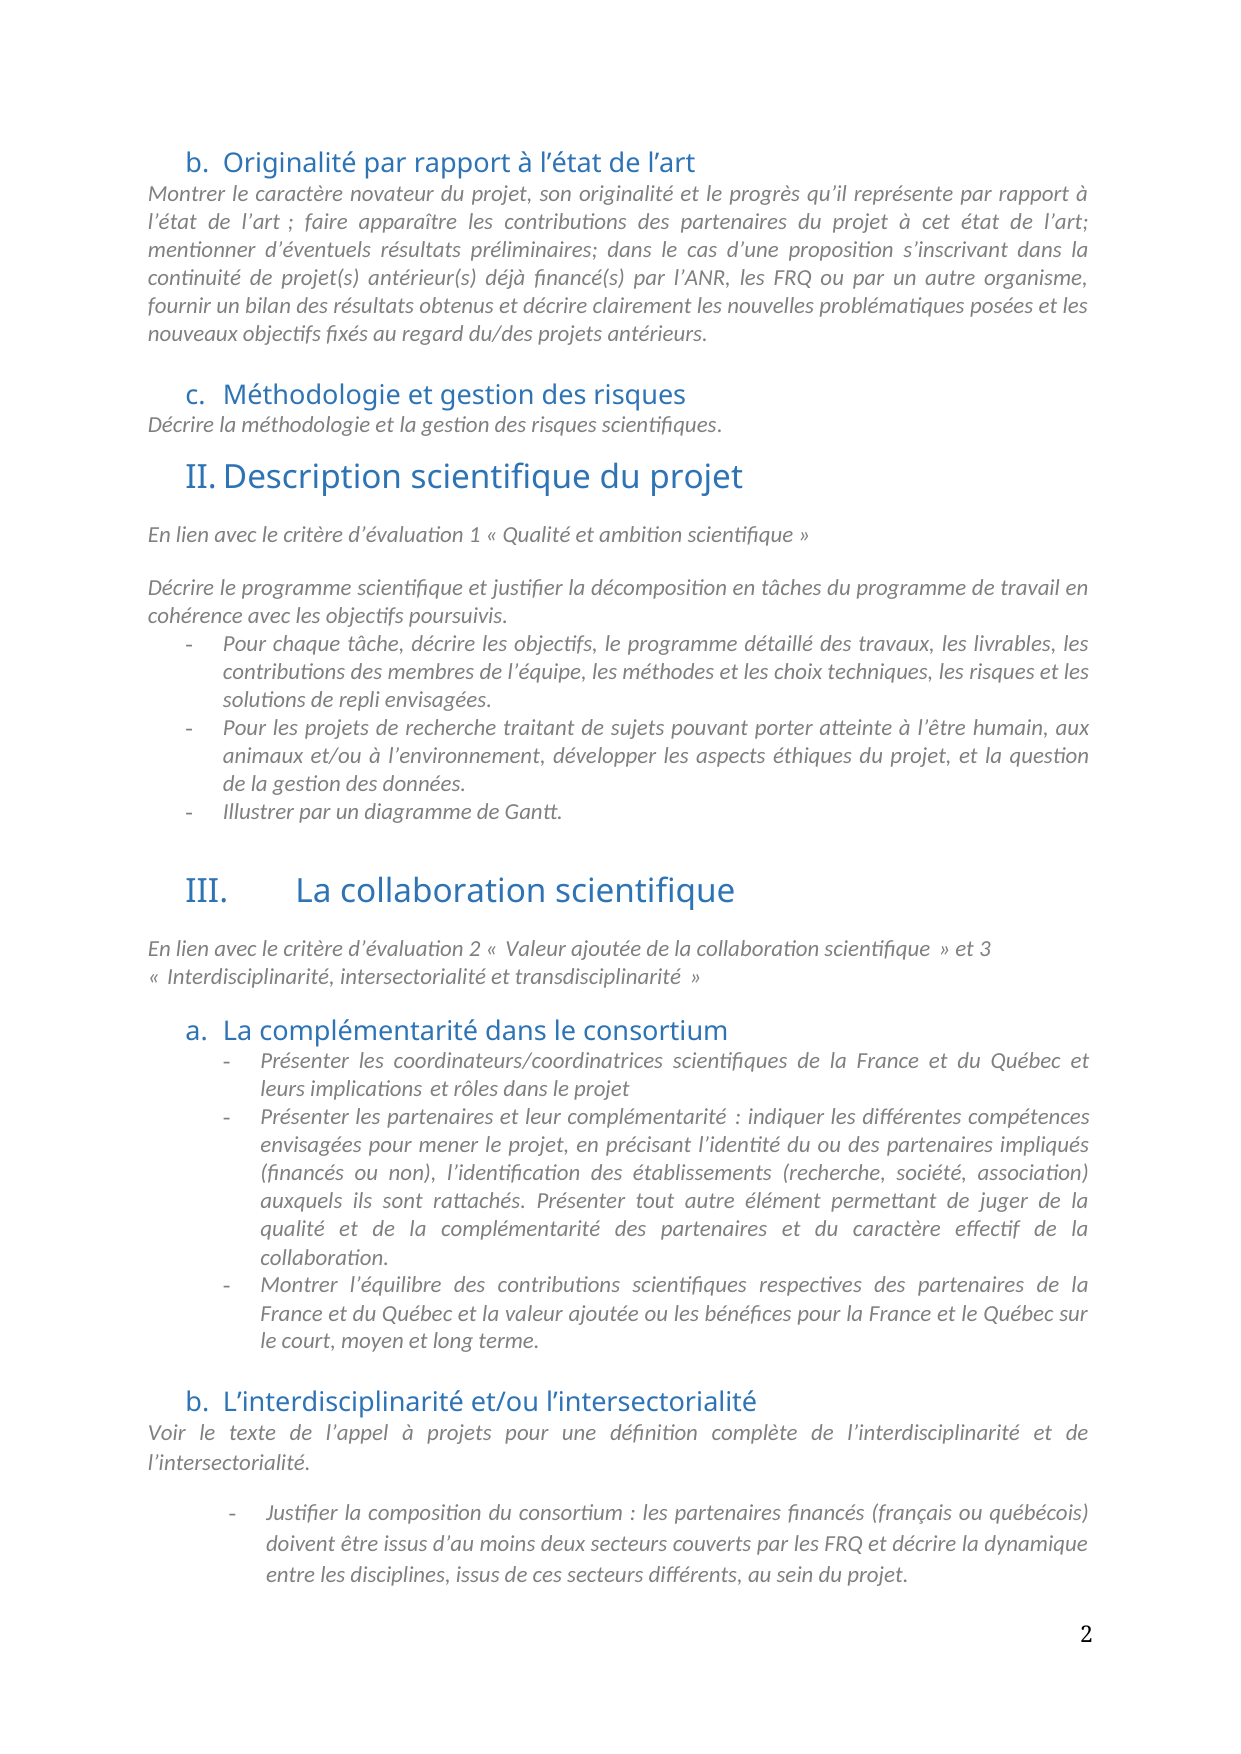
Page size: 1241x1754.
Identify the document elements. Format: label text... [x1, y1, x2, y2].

list Illustrer par un diagramme de Gantt. [185, 797, 1093, 825]
list Justifier la composition du consortium : les partenaires financés (français ou québécois) doivent être issus d’au moins deux secteurs couverts par les FRQ et décrire la dynamique entre les disciplines, issus de ces secteurs différents, au sein du projet. [228, 1495, 1093, 1589]
subtitle La complémentarité dans le consortium [185, 1015, 1093, 1046]
list Pour chaque tâche, décrire les objectifs, le programme détaillé des travaux, les livrables, les contributions des membres de l’équipe, les méthodes et les choix techniques, les risques et les solutions de repli envisagées. [185, 629, 1093, 713]
text Décrire le programme scientifique et justifier la décomposition en tâches du programme de travail en cohérence avec les objectifs poursuivis. [148, 573, 1093, 629]
text Voir le texte de l’appel à projets pour une définition complète de l’interdisciplinarité et de l’intersectorialité. [148, 1418, 1093, 1476]
list Présenter les partenaires et leur complémentarité : indiquer les différentes compétences envisagées pour mener le projet, en précisant l’identité du ou des partenaires impliqués (financés ou non), l’identification des établissements (recherche, société, association) auxquels ils sont rattachés. Présenter tout autre élément permettant de juger de la qualité et de la complémentarité des partenaires et du caractère effectif de la collaboration. [223, 1102, 1093, 1271]
subtitle La collaboration scientifique [185, 878, 1093, 909]
list Présenter les coordinateurs/coordinatrices scientifiques de la France et du Québec et leurs implications et rôles dans le projet [223, 1046, 1093, 1102]
list Pour les projets de recherche traitant de sujets pouvant porter atteinte à l’être humain, aux animaux et/ou à l’environnement, développer les aspects éthiques du projet, et la question de la gestion des données. [185, 713, 1093, 797]
subtitle Originalité par rapport à l’état de l’art [185, 148, 1093, 179]
text Montrer le caractère novateur du projet, son originalité et le progrès qu’il représente par rapport à l’état de l’art ; faire apparaître les contributions des partenaires du projet à cet état de l’art; mentionner d’éventuels résultats préliminaires; dans le cas d’une proposition s’inscrivant dans la continuité de projet(s) antérieur(s) déjà financé(s) par l’ANR, les FRQ ou par un autre organisme, fournir un bilan des résultats obtenus et décrire clairement les nouvelles problématiques posées et les nouveaux objectifs fixés au regard du/des projets antérieurs. [148, 179, 1093, 347]
text En lien avec le critère d’évaluation 2 « Valeur ajoutée de la collaboration scientifique » et 3 « Interdisciplinarité, intersectorialité et transdisciplinarité » [148, 934, 1093, 990]
list Montrer l’équilibre des contributions scientifiques respectives des partenaires de la France et du Québec et la valeur ajoutée ou les bénéfices pour la France et le Québec sur le court, moyen et long terme. [223, 1271, 1093, 1355]
text En lien avec le critère d’évaluation 1 « Qualité et ambition scientifique » [148, 520, 1093, 548]
subtitle L’interdisciplinarité et/ou l’intersectorialité [185, 1387, 1093, 1418]
text Décrire la méthodologie et la gestion des risques scientifiques. [148, 410, 1093, 438]
subtitle Description scientifique du projet [185, 463, 1093, 495]
subtitle Méthodologie et gestion des risques [185, 379, 1093, 410]
